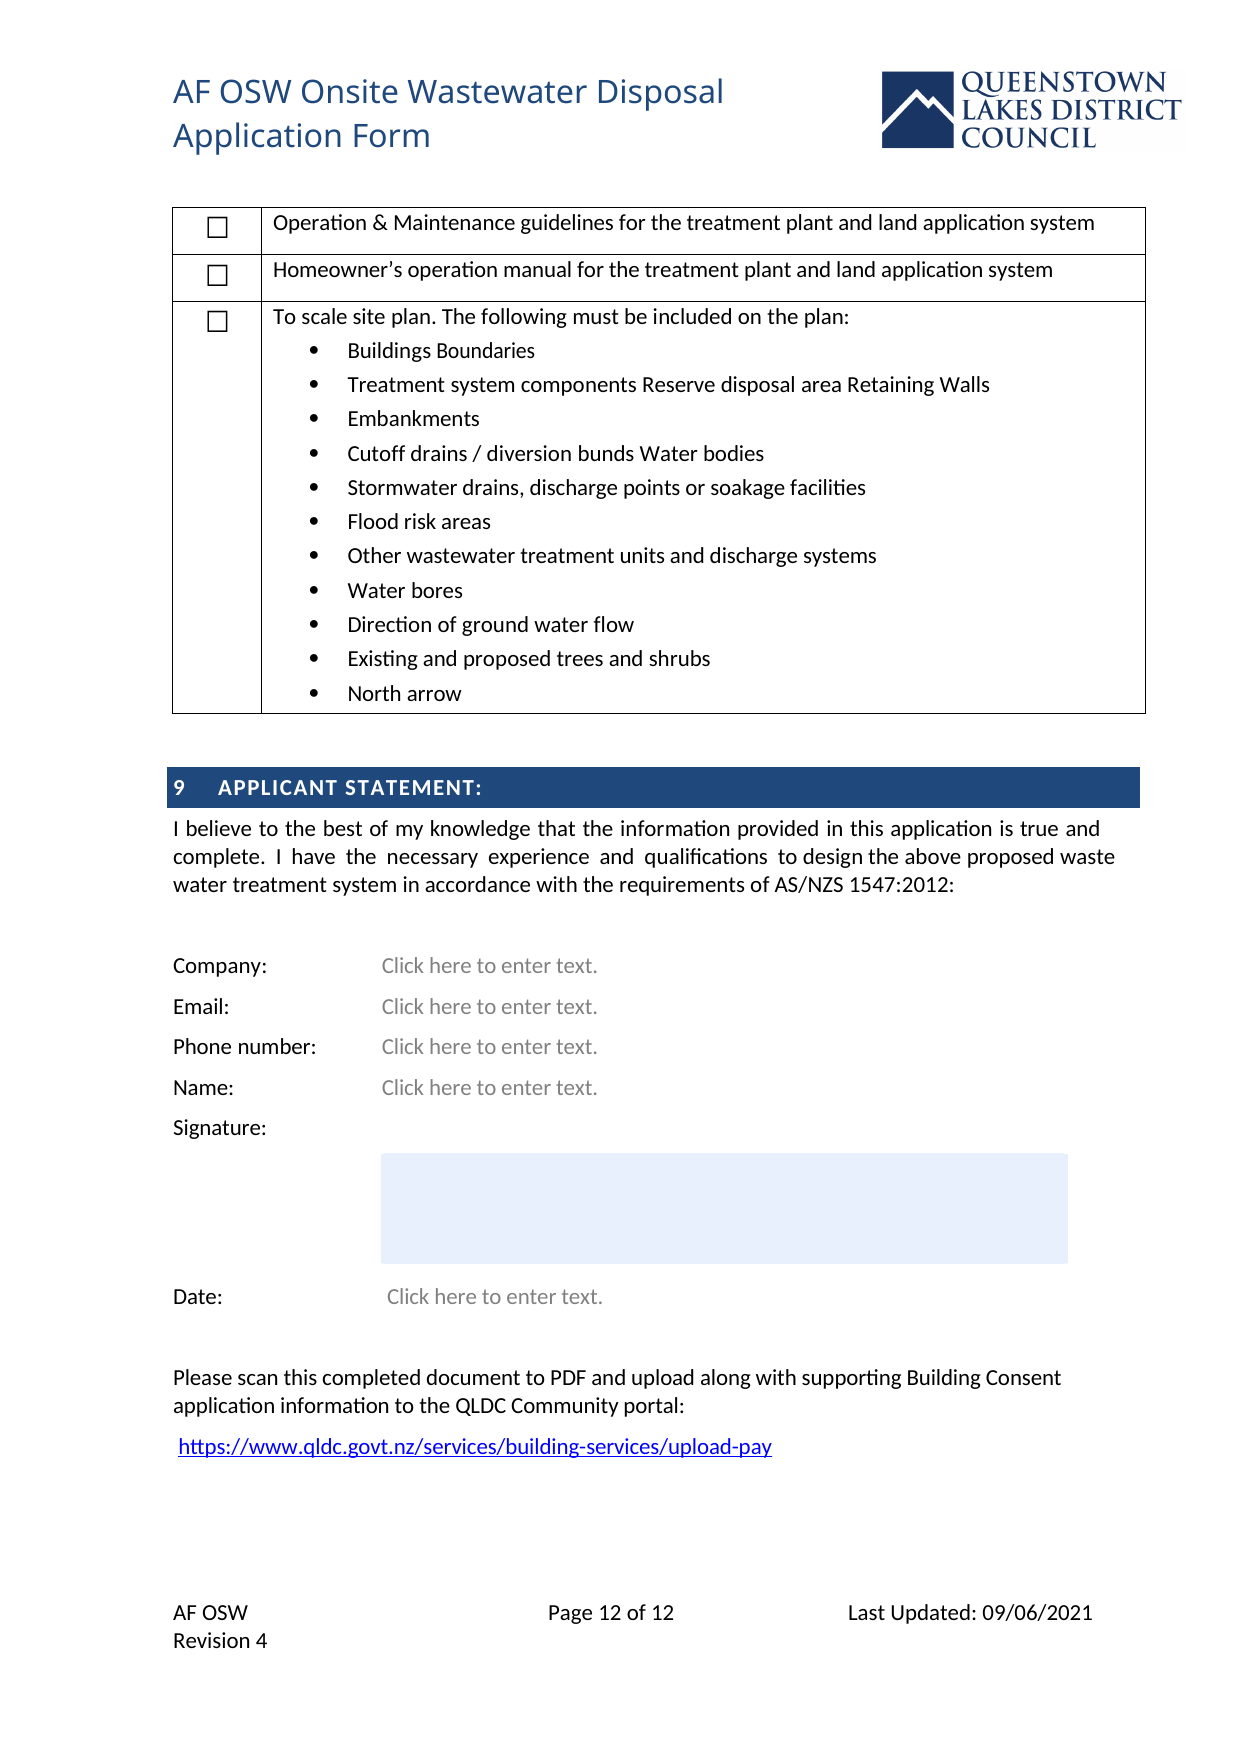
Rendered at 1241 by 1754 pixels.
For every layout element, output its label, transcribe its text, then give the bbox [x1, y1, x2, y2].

picture [878, 68, 1186, 152]
text Phone number: [173, 1032, 1134, 1061]
picture [381, 1153, 1068, 1264]
text https://www.qldc.govt.nz/services/building-services/upload-pay [173, 1432, 1134, 1460]
table_cell To scale site plan. The following must be included on the plan: Buildings Boundaries Treatment system components Reserve disposal area Retaining Walls Embankments Cutoff drains / diversion bunds Water bodies Stormwater drains, discharge points or soakage facilities Flood risk areas Other wastewater treatment units and discharge systems Water bores Direction of ground water flow Existing and proposed trees and shrubs North arrow [262, 302, 1145, 713]
table_cell Homeowner’s operation manual for the treatment plant and land application system [262, 255, 1145, 301]
table_cell [173, 302, 261, 713]
text Signature: [173, 1113, 1134, 1142]
text Name: [173, 1073, 1134, 1101]
subtitle Applicant Statement: [173, 773, 1134, 801]
text Company: [173, 951, 1134, 979]
text Please scan this completed document to PDF and upload along with supporting Building Consent application information to the QLDC Community portal: [173, 1363, 1134, 1419]
text I believe to the best of my knowledge that the information provided in this application is true and complete. I have the necessary experience and qualifications to design the above proposed waste water treatment system in accordance with the requirements of AS/NZS 1547:2012: [173, 814, 1134, 898]
table_cell [173, 255, 261, 301]
table_cell Operation & Maintenance guidelines for the treatment plant and land application system [262, 208, 1145, 254]
table_cell [173, 208, 261, 254]
text Date: [173, 1282, 1134, 1310]
text Email: [173, 992, 1134, 1020]
